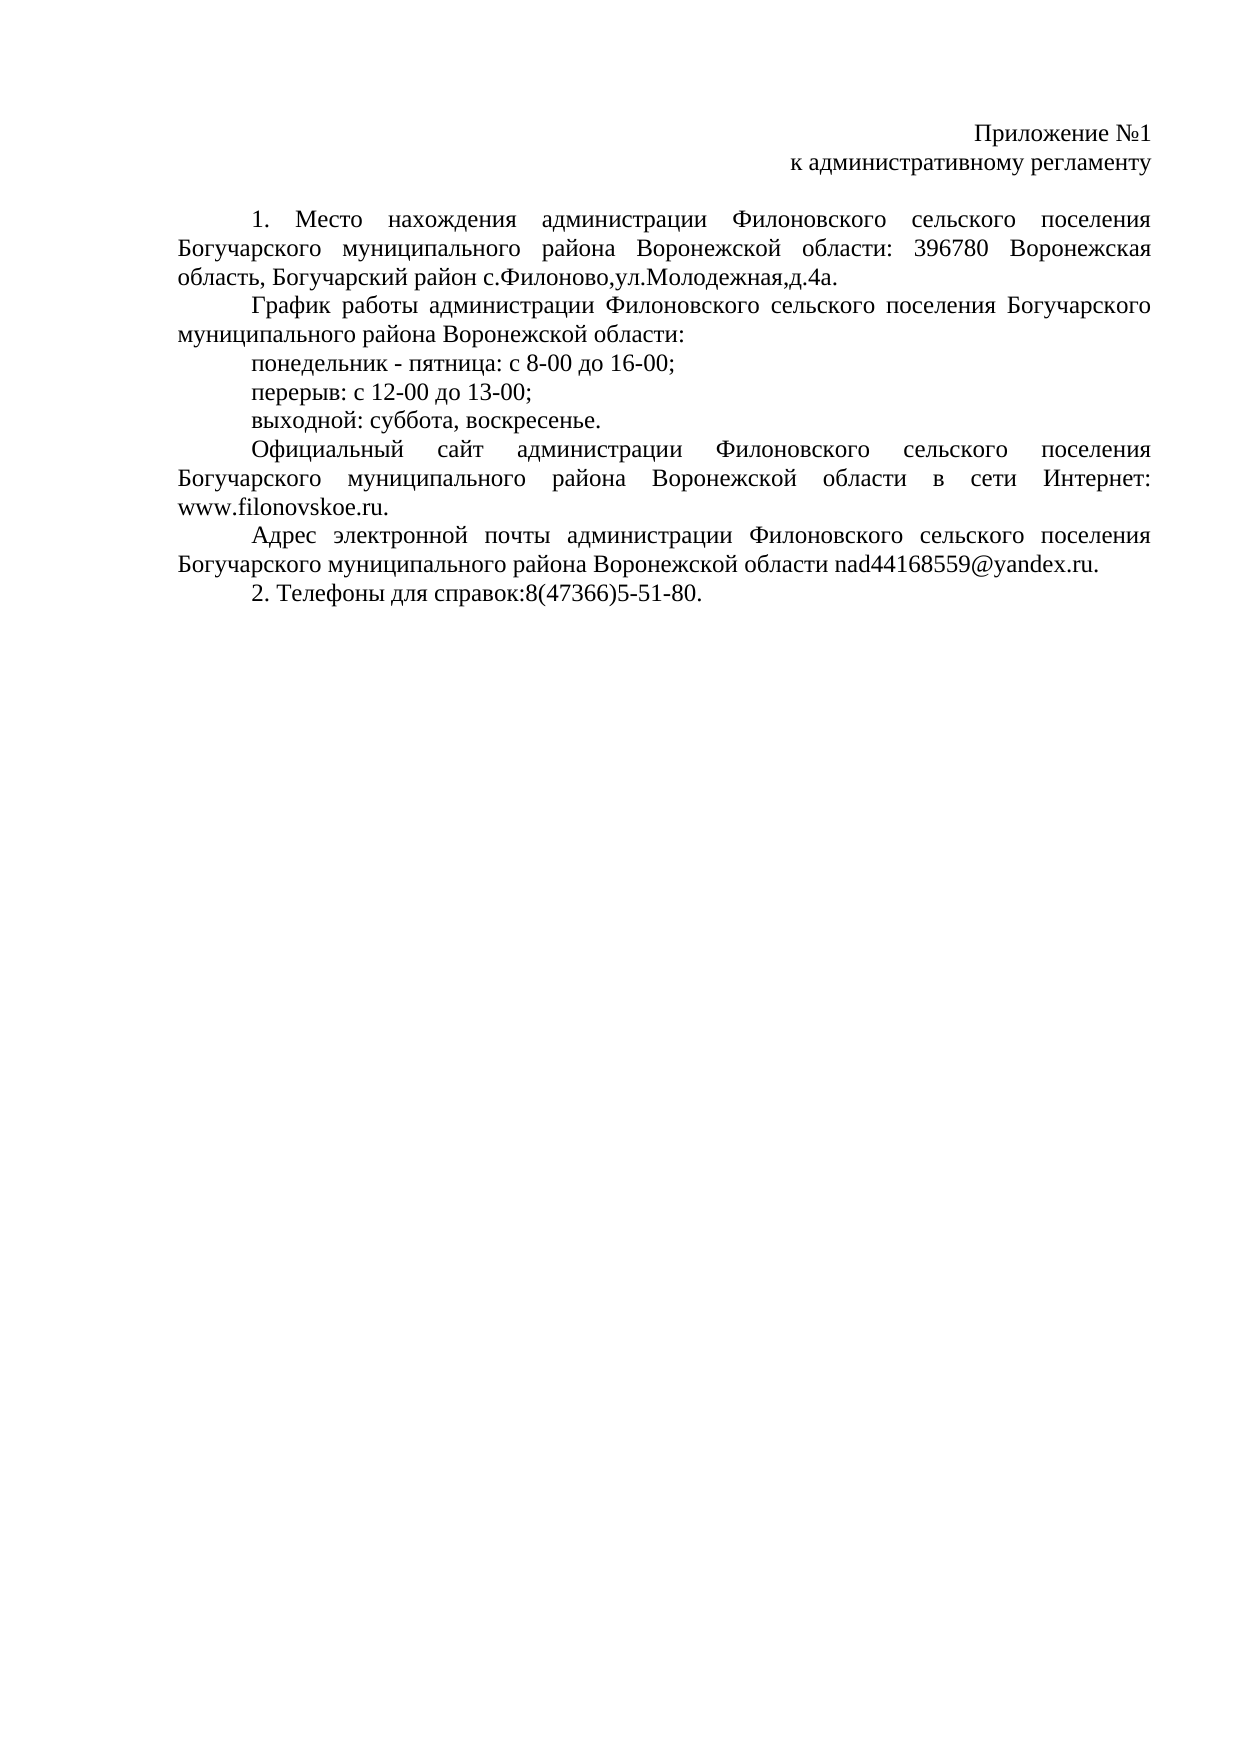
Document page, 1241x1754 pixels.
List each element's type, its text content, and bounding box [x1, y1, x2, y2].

text 2. Телефоны для справок:8(47366)5-51-80. [177, 578, 1152, 607]
text к административному регламенту [177, 147, 1152, 176]
text Официальный сайт администрации Филоновского сельского поселения Богучарского муниципального района Воронежской области в сети Интернет: www.filonovskoe.ru. [177, 434, 1152, 521]
text 1. Место нахождения администрации Филоновского сельского поселения Богучарского муниципального района Воронежской области: 396780 Воронежская область, Богучарский район с.Филоново,ул.Молодежная,д.4а. [177, 204, 1152, 291]
text перерыв: с 12-00 до 13-00; [177, 377, 1152, 406]
text выходной: суббота, воскресенье. [177, 406, 1152, 434]
text Приложение №1 [177, 118, 1152, 147]
text График работы администрации Филоновского сельского поселения Богучарского муниципального района Воронежской области: [177, 291, 1152, 348]
text Адрес электронной почты администрации Филоновского сельского поселения Богучарского муниципального района Воронежской области nad44168559@yandex.ru. [177, 521, 1152, 578]
text понедельник - пятница: с 8-00 до 16-00; [177, 348, 1152, 377]
